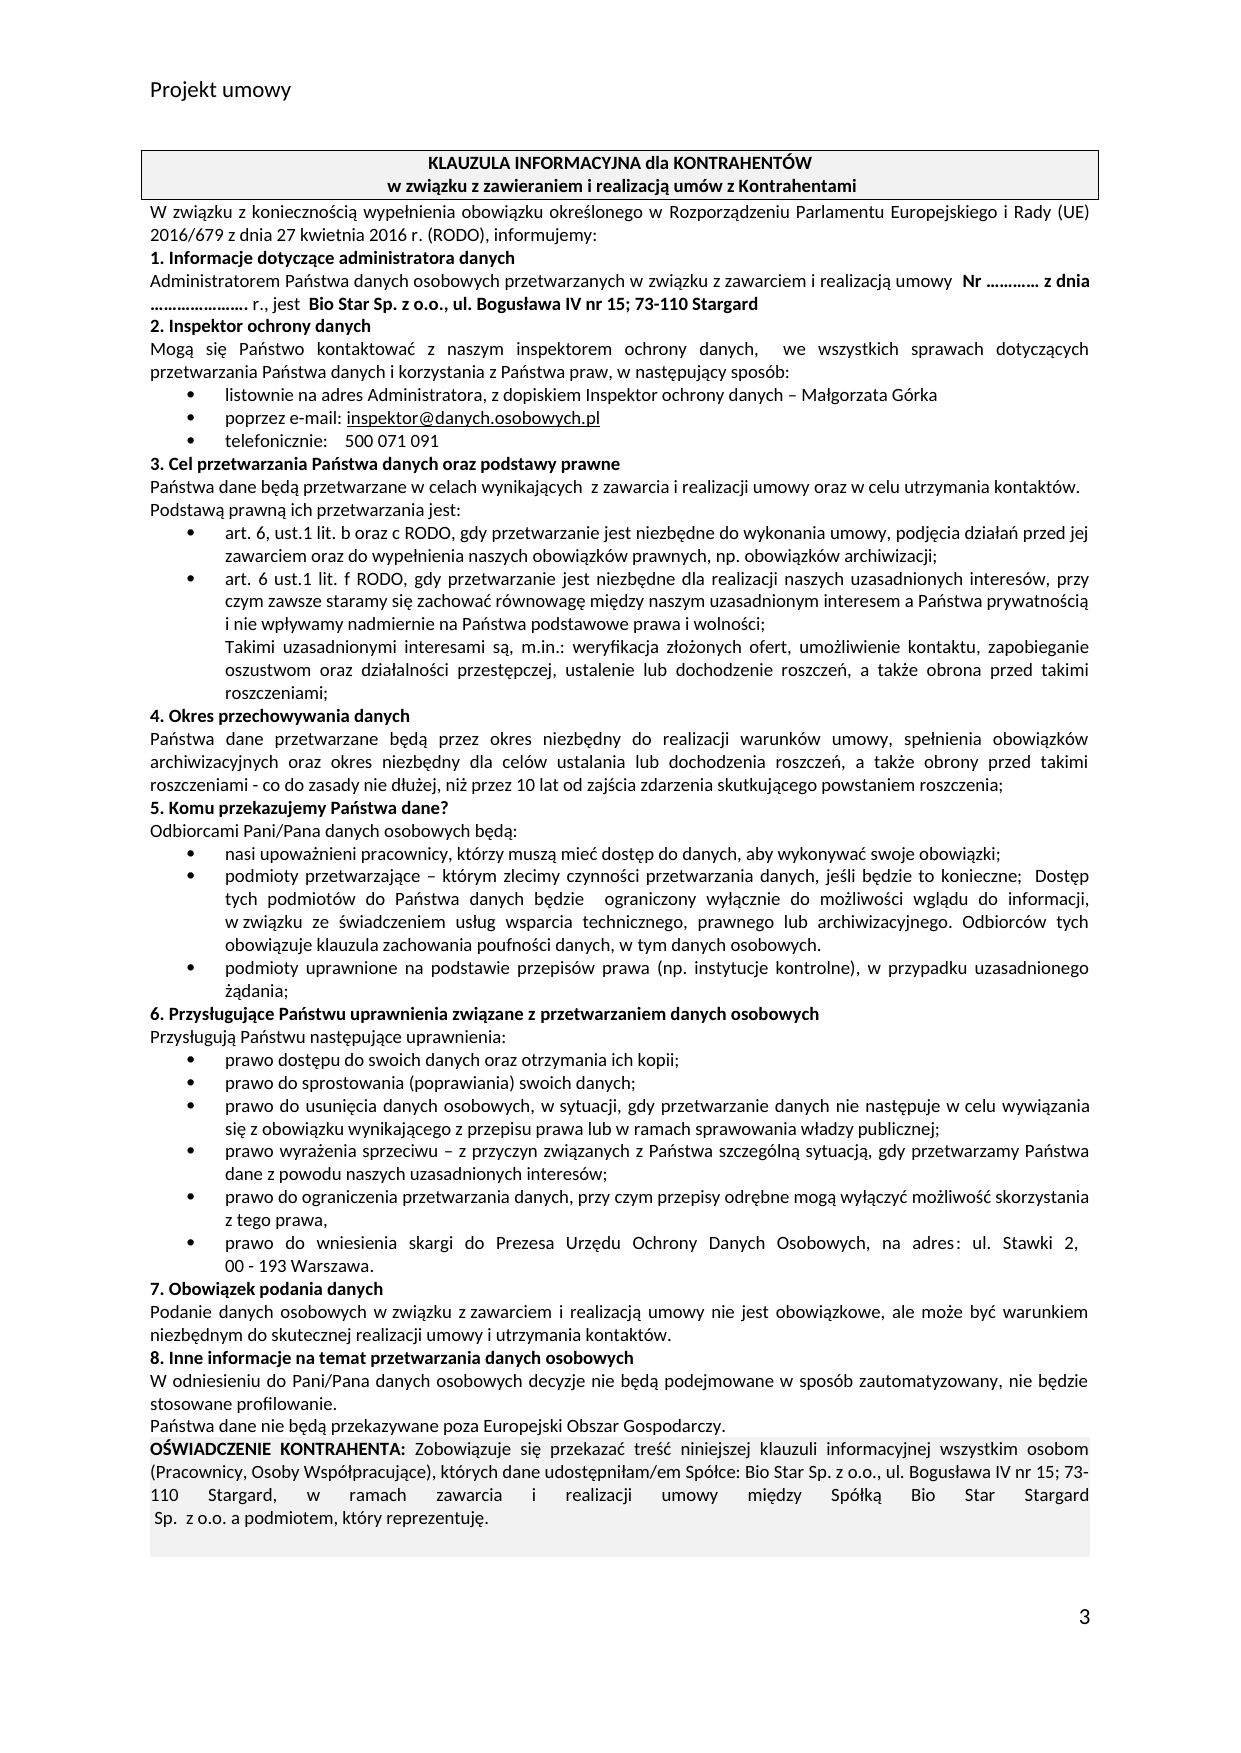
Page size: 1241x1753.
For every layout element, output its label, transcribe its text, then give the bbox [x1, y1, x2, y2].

list poprzez e-mail: inspektor@danych.osobowych.pl [187, 406, 1090, 429]
text Państwa dane nie będą przekazywane poza Europejski Obszar Gospodarczy. [150, 1414, 1090, 1437]
text 8. Inne informacje na temat przetwarzania danych osobowych [150, 1346, 1090, 1369]
text Państwa dane przetwarzane będą przez okres niezbędny do realizacji warunków umowy, spełnienia obowiązków archiwizacyjnych oraz okres niezbędny dla celów ustalania lub dochodzenia roszczeń, a także obrony przed takimi roszczeniami - co do zasady nie dłużej, niż przez 10 lat od zajścia zdarzenia skutkującego powstaniem roszczenia; [150, 727, 1090, 796]
text Odbiorcami Pani/Pana danych osobowych będą: [150, 819, 1090, 842]
list art. 6, ust.1 lit. b oraz c RODO, gdy przetwarzanie jest niezbędne do wykonania umowy, podjęcia działań przed jej zawarciem oraz do wypełnienia naszych obowiązków prawnych, np. obowiązków archiwizacji; [187, 521, 1090, 567]
text 2. Inspektor ochrony danych [150, 314, 1090, 337]
list prawo do ograniczenia przetwarzania danych, przy czym przepisy odrębne mogą wyłączyć możliwość skorzystania z tego prawa, [187, 1185, 1090, 1231]
text Podanie danych osobowych w związku z zawarciem i realizacją umowy nie jest obowiązkowe, ale może być warunkiem niezbędnym do skutecznej realizacji umowy i utrzymania kontaktów. [150, 1300, 1090, 1346]
text Państwa dane będą przetwarzane w celach wynikających z zawarcia i realizacji umowy oraz w celu utrzymania kontaktów. [150, 475, 1090, 498]
text W związku z koniecznością wypełnienia obowiązku określonego w Rozporządzeniu Parlamentu Europejskiego i Rady (UE) 2016/679 z dnia 27 kwietnia 2016 r. (RODO), informujemy: [150, 200, 1090, 246]
list prawo dostępu do swoich danych oraz otrzymania ich kopii; [187, 1048, 1090, 1071]
text W odniesieniu do Pani/Pana danych osobowych decyzje nie będą podejmowane w sposób zautomatyzowany, nie będzie stosowane profilowanie. [150, 1369, 1090, 1414]
text Przysługują Państwu następujące uprawnienia: [150, 1025, 1090, 1048]
list podmioty uprawnione na podstawie przepisów prawa (np. instytucje kontrolne), w przypadku uzasadnionego żądania; [187, 956, 1090, 1002]
text 4. Okres przechowywania danych [150, 704, 1090, 727]
text Podstawą prawną ich przetwarzania jest: [150, 498, 1090, 521]
list podmioty przetwarzające – którym zlecimy czynności przetwarzania danych, jeśli będzie to konieczne; Dostęp tych podmiotów do Państwa danych będzie ograniczony wyłącznie do możliwości wglądu do informacji, w związku ze świadczeniem usług wsparcia technicznego, prawnego lub archiwizacyjnego. Odbiorców tych obowiązuje klauzula zachowania poufności danych, w tym danych osobowych. [187, 864, 1090, 956]
list prawo do usunięcia danych osobowych, w sytuacji, gdy przetwarzanie danych nie następuje w celu wywiązania się z obowiązku wynikającego z przepisu prawa lub w ramach sprawowania władzy publicznej; [187, 1094, 1090, 1139]
text Administratorem Państwa danych osobowych przetwarzanych w związku z zawarciem i realizacją umowy Nr ………… z dnia …………………. r., jest Bio Star Sp. z o.o., ul. Bogusława IV nr 15; 73-110 Stargard [150, 269, 1090, 314]
text w związku z zawieraniem i realizacją umów z Kontrahentami [142, 173, 1098, 199]
list prawo do wniesienia skargi do Prezesa Urzędu Ochrony Danych Osobowych, na adres: ul. Stawki 2, 00 - 193 Warszawa. [187, 1231, 1090, 1277]
text KLAUZULA INFORMACYJNA dla KONTRAHENTÓW [142, 151, 1098, 173]
text OŚWIADCZENIE KONTRAHENTA: Zobowiązuje się przekazać treść niniejszej klauzuli informacyjnej wszystkim osobom (Pracownicy, Osoby Współpracujące), których dane udostępniłam/em Spółce: Bio Star Sp. z o.o., ul. Bogusława IV nr 15; 73-110 Stargard, w ramach zawarcia i realizacji umowy między Spółką Bio Star Stargard Sp. z o.o. a podmiotem, który reprezentuję. [150, 1437, 1090, 1529]
list prawo wyrażenia sprzeciwu – z przyczyn związanych z Państwa szczególną sytuacją, gdy przetwarzamy Państwa dane z powodu naszych uzasadnionych interesów; [187, 1139, 1090, 1185]
text Takimi uzasadnionymi interesami są, m.in.: weryfikacja złożonych ofert, umożliwienie kontaktu, zapobieganie oszustwom oraz działalności przestępczej, ustalenie lub dochodzenie roszczeń, a także obrona przed takimi roszczeniami; [225, 635, 1090, 704]
list art. 6 ust.1 lit. f RODO, gdy przetwarzanie jest niezbędne dla realizacji naszych uzasadnionych interesów, przy czym zawsze staramy się zachować równowagę między naszym uzasadnionym interesem a Państwa prywatnością i nie wpływamy nadmiernie na Państwa podstawowe prawa i wolności; [187, 567, 1090, 635]
text 7. Obowiązek podania danych [150, 1277, 1090, 1300]
list nasi upoważnieni pracownicy, którzy muszą mieć dostęp do danych, aby wykonywać swoje obowiązki; [187, 842, 1090, 864]
list prawo do sprostowania (poprawiania) swoich danych; [187, 1071, 1090, 1094]
text 3. Cel przetwarzania Państwa danych oraz podstawy prawne [150, 452, 1090, 475]
list listownie na adres Administratora, z dopiskiem Inspektor ochrony danych – Małgorzata Górka [187, 383, 1090, 406]
text 1. Informacje dotyczące administratora danych [150, 246, 1090, 269]
text 5. Komu przekazujemy Państwa dane? [150, 796, 1090, 819]
list telefonicznie: 500 071 091 [187, 429, 1090, 452]
text 6. Przysługujące Państwu uprawnienia związane z przetwarzaniem danych osobowych [150, 1002, 1090, 1025]
text Mogą się Państwo kontaktować z naszym inspektorem ochrony danych, we wszystkich sprawach dotyczących przetwarzania Państwa danych i korzystania z Państwa praw, w następujący sposób: [150, 337, 1090, 383]
